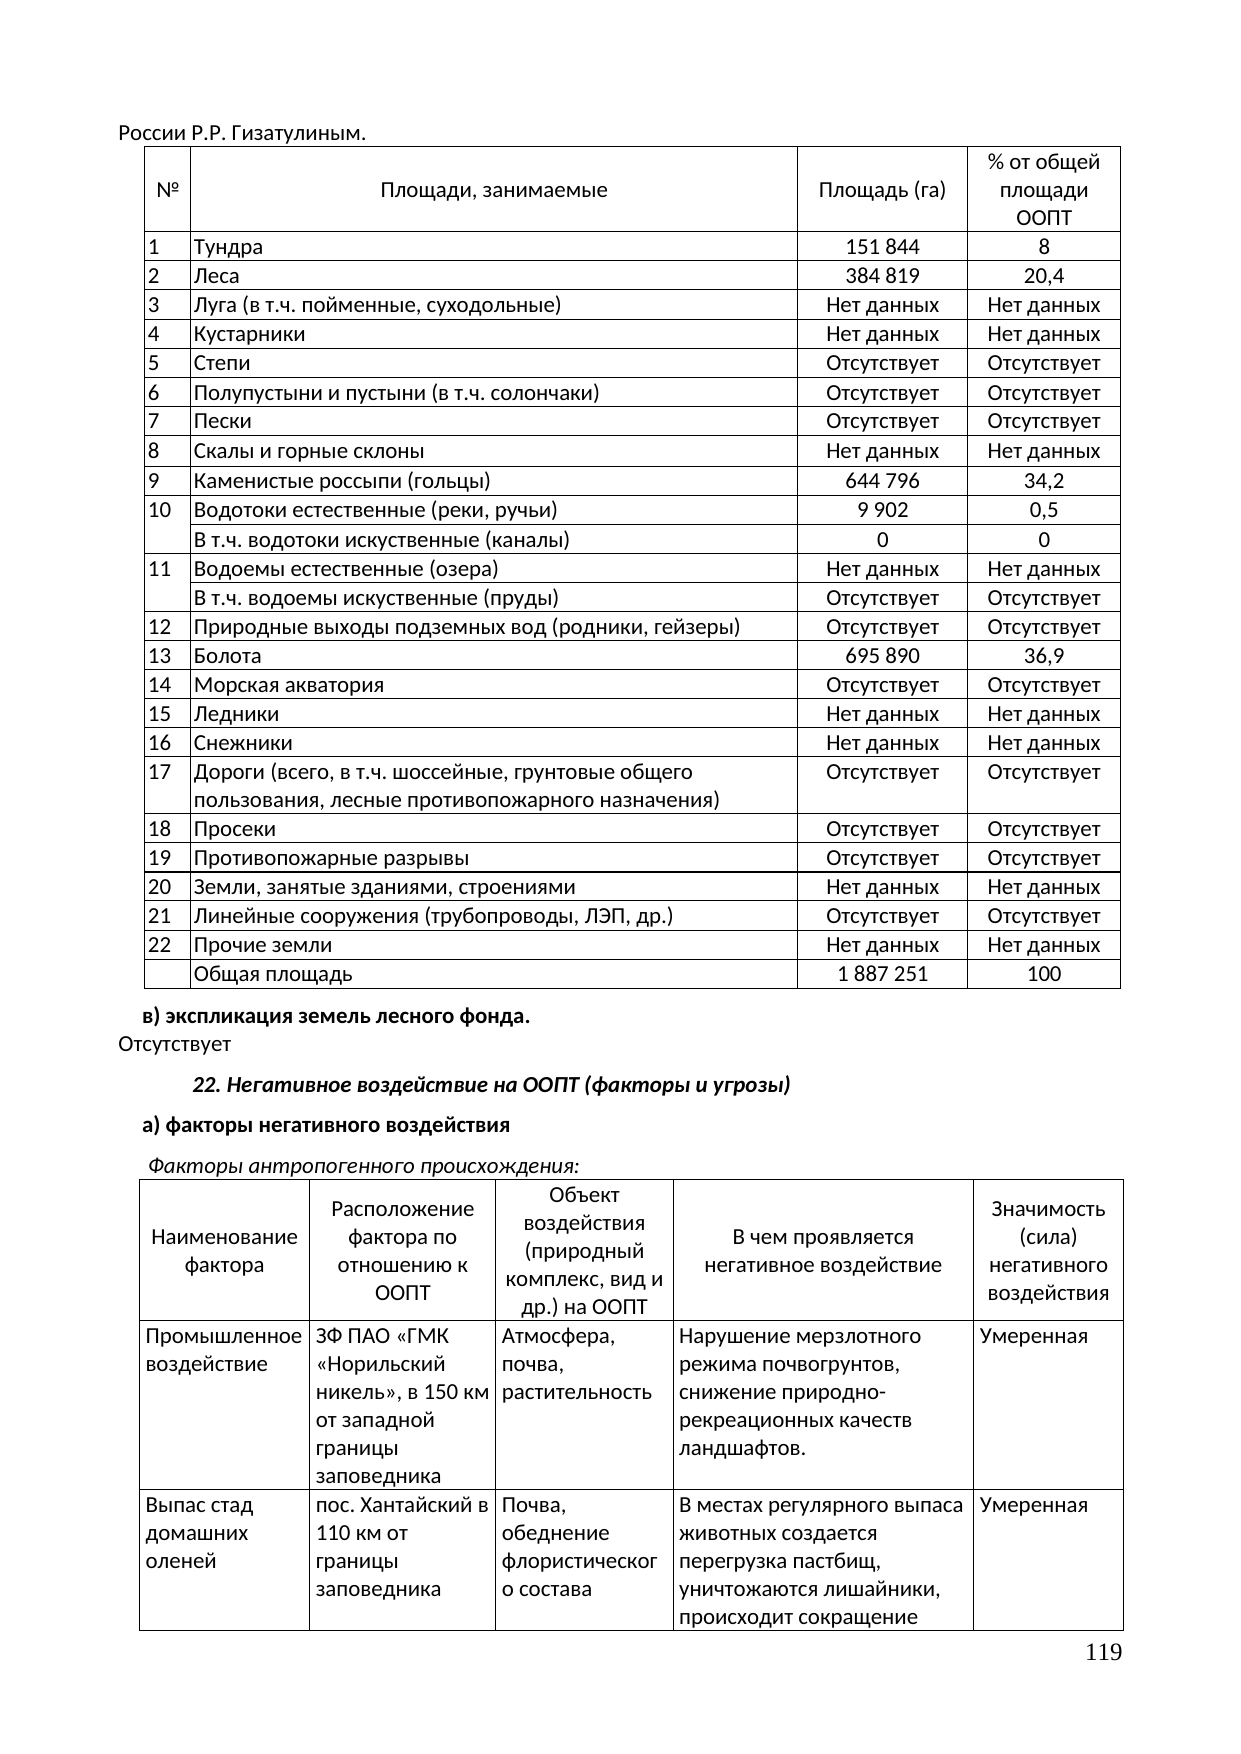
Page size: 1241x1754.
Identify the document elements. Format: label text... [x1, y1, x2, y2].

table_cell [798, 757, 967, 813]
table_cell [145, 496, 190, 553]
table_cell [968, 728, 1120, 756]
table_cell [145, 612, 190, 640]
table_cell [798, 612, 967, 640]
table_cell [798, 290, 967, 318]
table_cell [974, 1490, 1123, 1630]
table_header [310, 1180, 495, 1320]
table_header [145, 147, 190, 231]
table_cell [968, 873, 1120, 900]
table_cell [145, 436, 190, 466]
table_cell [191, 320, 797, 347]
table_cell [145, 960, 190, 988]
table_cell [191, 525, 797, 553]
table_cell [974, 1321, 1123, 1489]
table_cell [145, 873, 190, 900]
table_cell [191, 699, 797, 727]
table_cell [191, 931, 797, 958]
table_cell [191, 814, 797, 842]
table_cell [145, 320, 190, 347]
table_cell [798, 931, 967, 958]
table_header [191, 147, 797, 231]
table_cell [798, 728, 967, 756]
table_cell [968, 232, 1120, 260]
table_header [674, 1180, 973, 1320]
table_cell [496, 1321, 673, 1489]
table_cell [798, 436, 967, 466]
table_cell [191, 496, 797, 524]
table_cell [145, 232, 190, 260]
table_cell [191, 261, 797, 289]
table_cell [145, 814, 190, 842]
text Факторы антропогенного происхождения: [118, 1151, 1122, 1179]
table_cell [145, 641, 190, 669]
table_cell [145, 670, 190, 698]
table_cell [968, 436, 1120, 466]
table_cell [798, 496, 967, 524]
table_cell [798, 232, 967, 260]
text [118, 118, 1122, 146]
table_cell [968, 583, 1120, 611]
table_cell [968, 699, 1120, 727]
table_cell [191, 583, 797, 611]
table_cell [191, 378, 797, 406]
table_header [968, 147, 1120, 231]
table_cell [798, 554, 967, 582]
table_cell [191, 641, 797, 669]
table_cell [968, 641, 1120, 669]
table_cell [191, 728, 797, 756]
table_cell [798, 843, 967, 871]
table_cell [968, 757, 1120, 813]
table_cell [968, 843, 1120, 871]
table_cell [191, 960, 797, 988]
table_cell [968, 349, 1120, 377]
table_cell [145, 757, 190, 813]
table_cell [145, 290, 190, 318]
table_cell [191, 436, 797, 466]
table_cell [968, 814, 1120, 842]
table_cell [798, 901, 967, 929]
text а) факторы негативного воздействия [118, 1110, 1122, 1138]
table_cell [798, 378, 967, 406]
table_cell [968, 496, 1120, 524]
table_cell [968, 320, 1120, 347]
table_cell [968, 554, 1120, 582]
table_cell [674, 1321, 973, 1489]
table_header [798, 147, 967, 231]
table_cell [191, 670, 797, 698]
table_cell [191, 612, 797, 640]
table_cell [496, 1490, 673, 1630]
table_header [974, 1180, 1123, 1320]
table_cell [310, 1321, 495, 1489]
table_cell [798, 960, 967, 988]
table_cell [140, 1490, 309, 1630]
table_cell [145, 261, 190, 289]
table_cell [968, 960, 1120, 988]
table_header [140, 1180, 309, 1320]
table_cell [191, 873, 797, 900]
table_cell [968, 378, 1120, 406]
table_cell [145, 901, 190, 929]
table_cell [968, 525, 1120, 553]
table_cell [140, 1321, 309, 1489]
text в) экспликация земель лесного фонда. [118, 1001, 1122, 1029]
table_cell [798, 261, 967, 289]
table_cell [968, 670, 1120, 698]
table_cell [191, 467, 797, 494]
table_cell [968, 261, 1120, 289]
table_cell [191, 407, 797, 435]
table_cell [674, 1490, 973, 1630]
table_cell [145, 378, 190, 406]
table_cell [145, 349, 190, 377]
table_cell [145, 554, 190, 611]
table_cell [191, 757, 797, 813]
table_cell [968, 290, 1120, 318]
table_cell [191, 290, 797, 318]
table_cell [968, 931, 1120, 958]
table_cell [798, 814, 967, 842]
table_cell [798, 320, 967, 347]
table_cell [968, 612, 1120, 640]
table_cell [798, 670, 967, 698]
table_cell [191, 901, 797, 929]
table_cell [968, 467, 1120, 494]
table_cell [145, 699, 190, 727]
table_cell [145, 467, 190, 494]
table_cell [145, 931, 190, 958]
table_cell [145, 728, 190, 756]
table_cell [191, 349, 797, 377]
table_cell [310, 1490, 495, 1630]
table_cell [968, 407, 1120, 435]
text 22. Негативное воздействие на ООПТ (факторы и угрозы) [118, 1070, 1122, 1098]
text Отсутствует [118, 1029, 1122, 1057]
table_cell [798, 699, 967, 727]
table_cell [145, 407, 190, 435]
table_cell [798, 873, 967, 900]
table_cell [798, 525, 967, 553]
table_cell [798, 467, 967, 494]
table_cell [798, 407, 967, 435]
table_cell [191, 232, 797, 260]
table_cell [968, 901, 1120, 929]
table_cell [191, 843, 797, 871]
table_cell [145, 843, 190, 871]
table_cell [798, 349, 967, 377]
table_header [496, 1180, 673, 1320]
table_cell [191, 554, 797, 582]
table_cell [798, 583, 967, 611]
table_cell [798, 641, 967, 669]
